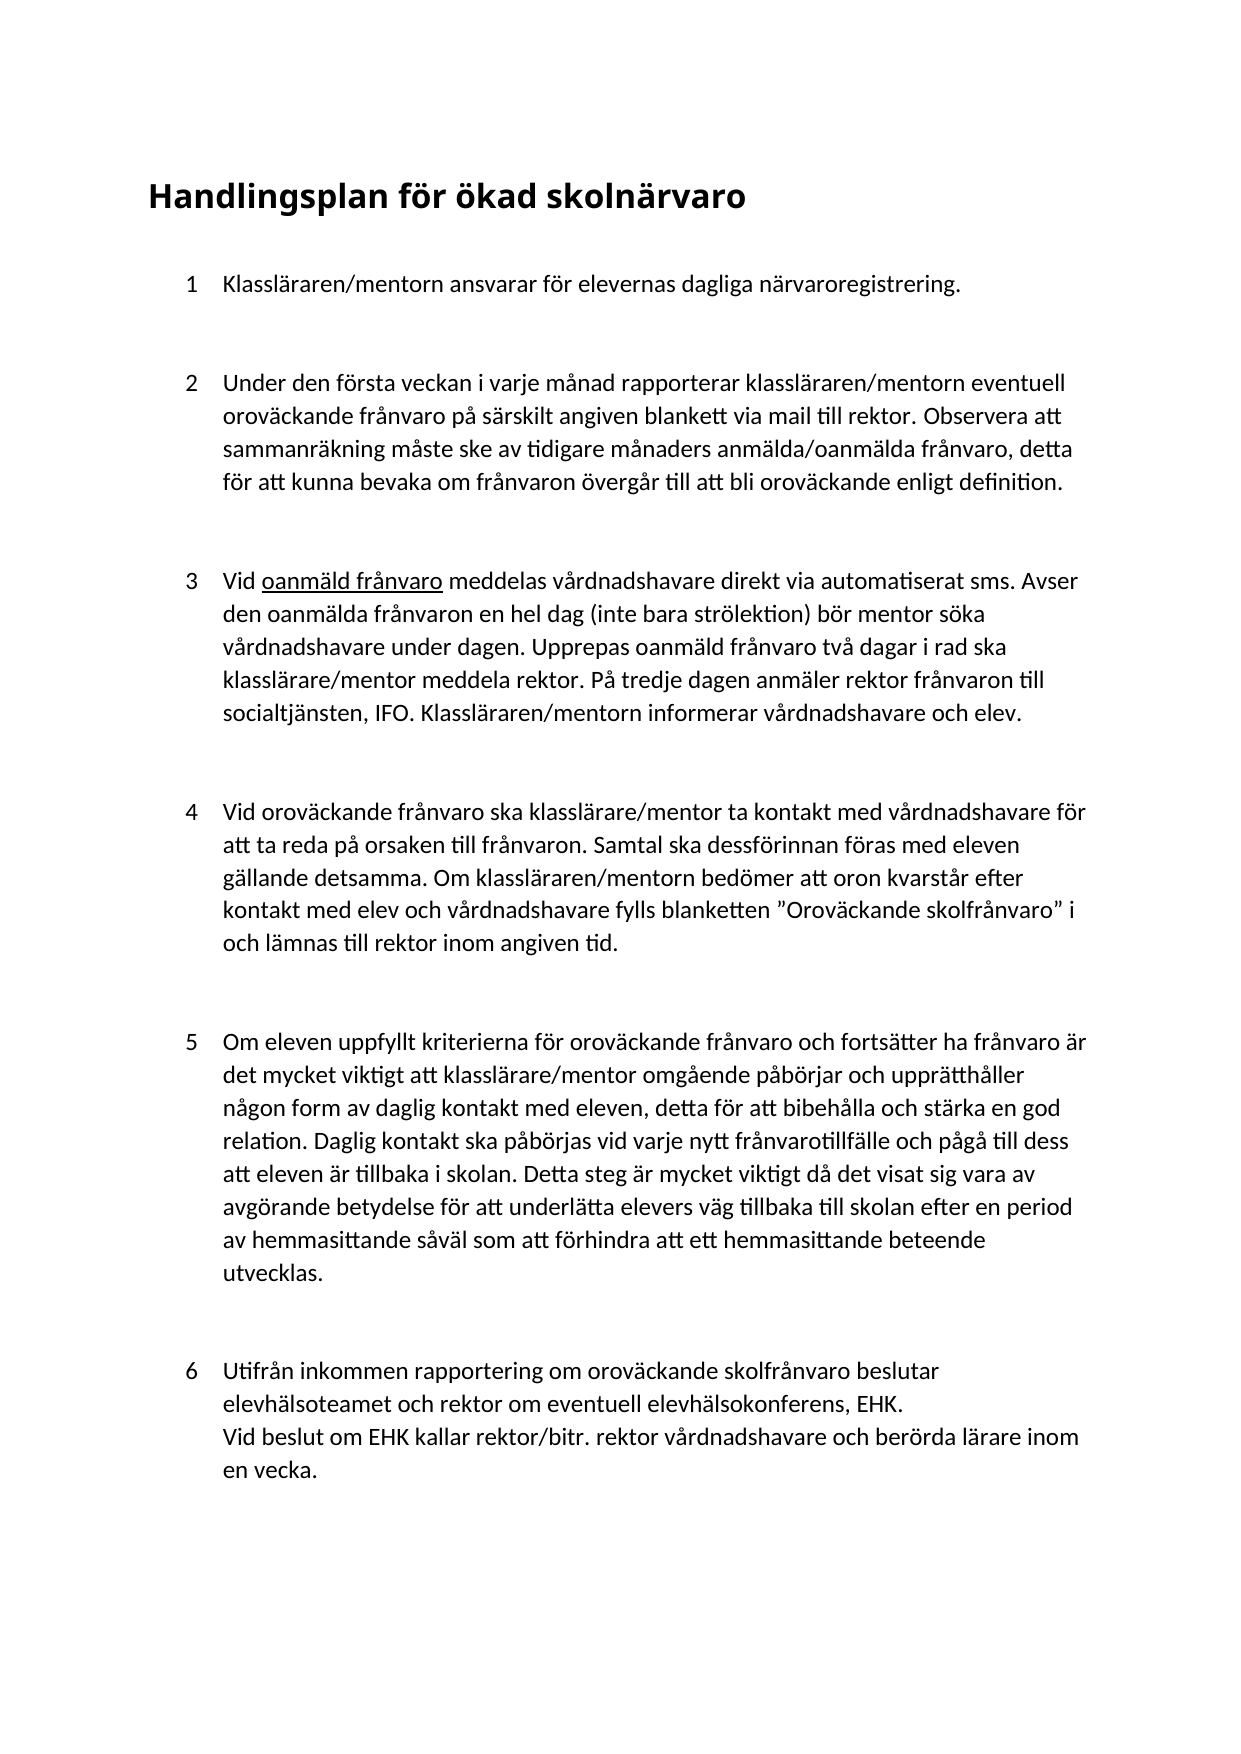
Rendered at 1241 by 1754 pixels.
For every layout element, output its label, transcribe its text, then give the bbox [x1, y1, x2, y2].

list Om eleven uppfyllt kriterierna för oroväckande frånvaro och fortsätter ha frånvaro är det mycket viktigt att klasslärare/mentor omgående påbörjar och upprätthåller någon form av daglig kontakt med eleven, detta för att bibehålla och stärka en god relation. Daglig kontakt ska påbörjas vid varje nytt frånvarotillfälle och pågå till dess att eleven är tillbaka i skolan. Detta steg är mycket viktigt då det visat sig vara av avgörande betydelse för att underlätta elevers väg tillbaka till skolan efter en period av hemmasittande såväl som att förhindra att ett hemmasittande beteende utvecklas. [185, 1026, 1093, 1287]
list Utifrån inkommen rapportering om oroväckande skolfrånvaro beslutar elevhälsoteamet och rektor om eventuell elevhälsokonferens, EHK. [185, 1356, 1093, 1419]
list Vid beslut om EHK kallar rektor/bitr. rektor vårdnadshavare och berörda lärare inom en vecka. [223, 1421, 1093, 1485]
subtitle Handlingsplan för ökad skolnärvaro [148, 173, 1093, 218]
list Vid oroväckande frånvaro ska klasslärare/mentor ta kontakt med vårdnadshavare för att ta reda på orsaken till frånvaron. Samtal ska dessförinnan föras med eleven gällande detsamma. Om klassläraren/mentorn bedömer att oron kvarstår efter kontakt med elev och vårdnadshavare fylls blanketten ”Oroväckande skolfrånvaro” i och lämnas till rektor inom angiven tid. [185, 796, 1093, 958]
list Klassläraren/mentorn ansvarar för elevernas dagliga närvaroregistrering. [185, 268, 1093, 299]
list Vid oanmäld frånvaro meddelas vårdnadshavare direkt via automatiserat sms. Avser den oanmälda frånvaron en hel dag (inte bara strölektion) bör mentor söka vårdnadshavare under dagen. Upprepas oanmäld frånvaro två dagar i rad ska klasslärare/mentor meddela rektor. På tredje dagen anmäler rektor frånvaron till socialtjänsten, IFO. Klassläraren/mentorn informerar vårdnadshavare och elev. [185, 566, 1093, 728]
list Under den första veckan i varje månad rapporterar klassläraren/mentorn eventuell oroväckande frånvaro på särskilt angiven blankett via mail till rektor. Observera att sammanräkning måste ske av tidigare månaders anmälda/oanmälda frånvaro, detta för att kunna bevaka om frånvaron övergår till att bli oroväckande enligt definition. [185, 368, 1093, 497]
